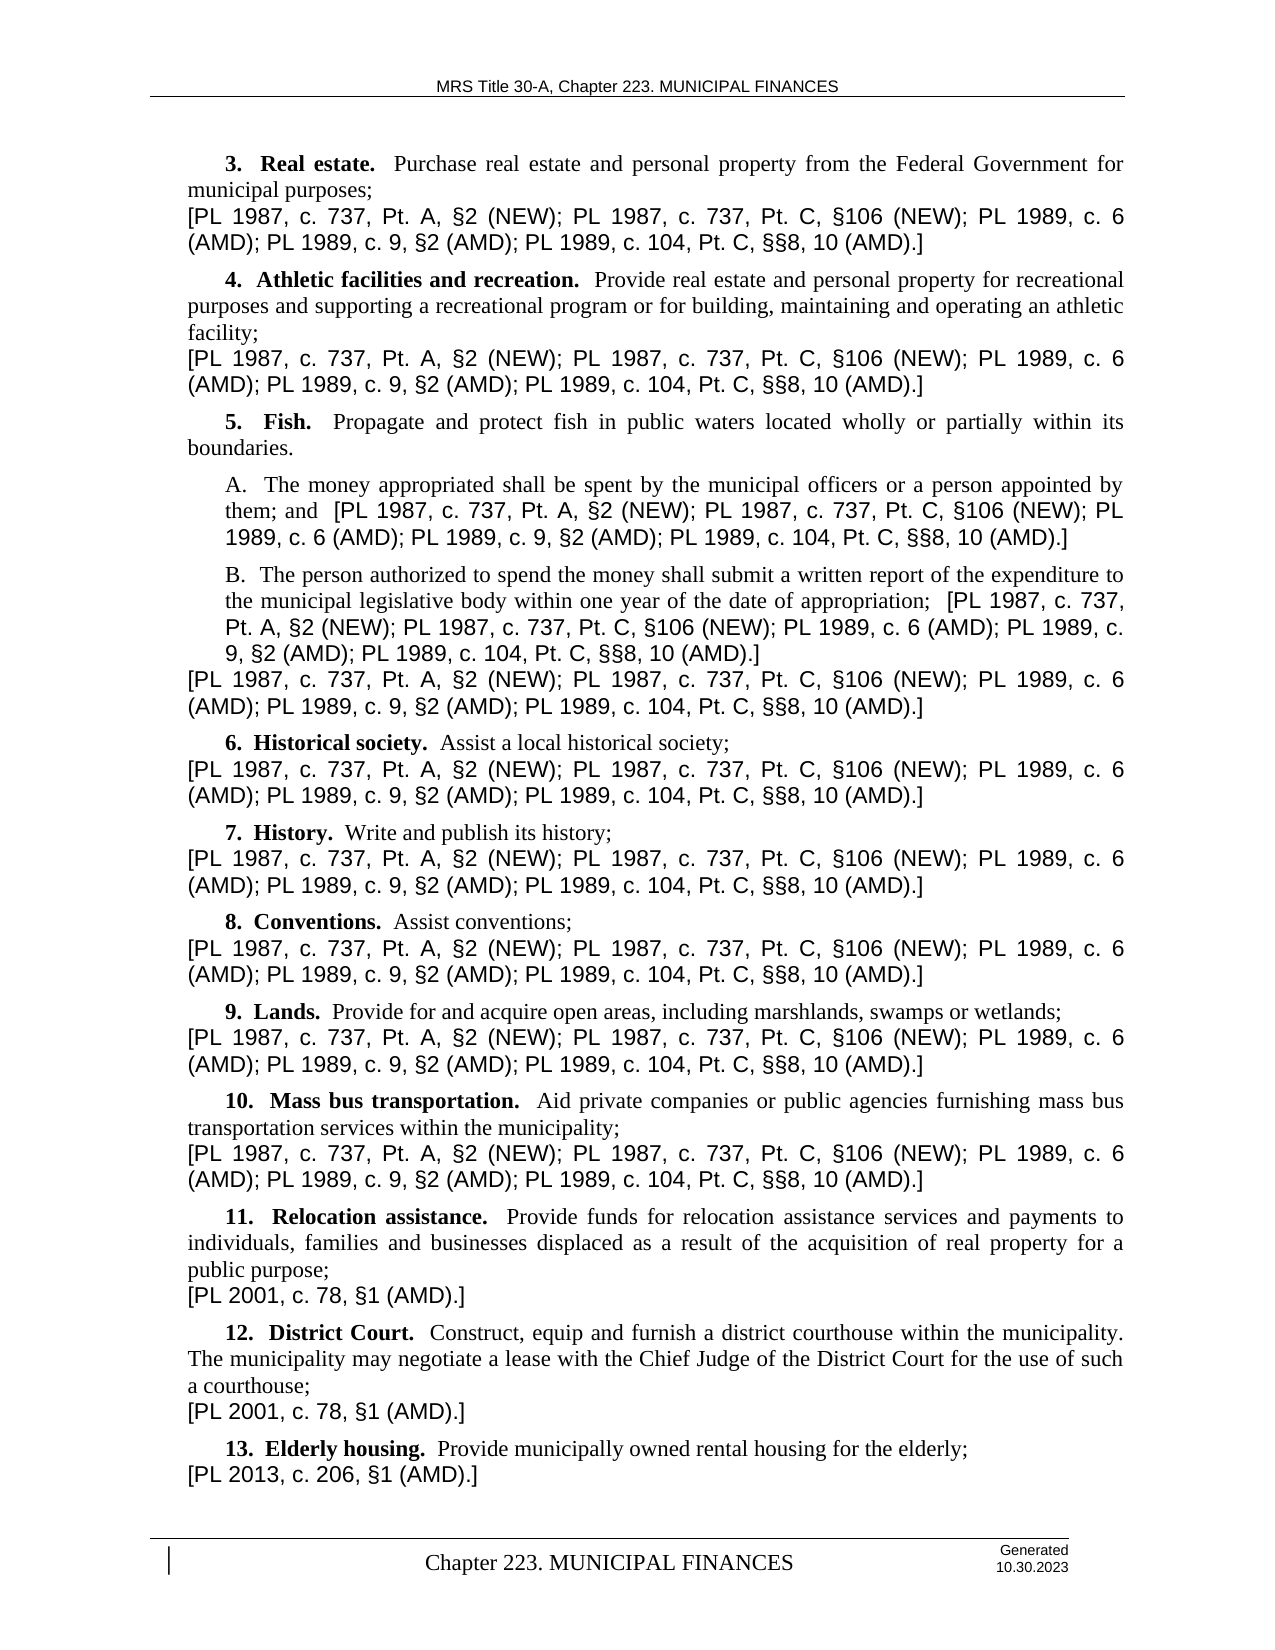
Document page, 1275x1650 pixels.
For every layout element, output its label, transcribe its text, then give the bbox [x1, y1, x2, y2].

text 12. District Court. Construct, equip and furnish a district courthouse within the municipality. The municipality may negotiate a lease with the Chief Judge of the District Court for the use of such a courthouse; [187, 1319, 1125, 1398]
text 9. Lands. Provide for and acquire open areas, including marshlands, swamps or wetlands; [187, 998, 1125, 1024]
text 5. Fish. Propagate and protect fish in public waters located wholly or partially within its boundaries. [187, 408, 1125, 461]
text 10. Mass bus transportation. Aid private companies or public agencies furnishing mass bus transportation services within the municipality; [187, 1087, 1125, 1140]
text 8. Conventions. Assist conventions; [187, 908, 1125, 935]
text 11. Relocation assistance. Provide funds for relocation assistance services and payments to individuals, families and businesses displaced as a result of the acquisition of real property for a public purpose; [187, 1203, 1125, 1282]
text 13. Elderly housing. Provide municipally owned rental housing for the elderly; [187, 1435, 1125, 1461]
text 4. Athletic facilities and recreation. Provide real estate and personal property for recreational purposes and supporting a recreational program or for building, maintaining and operating an athletic facility; [187, 266, 1125, 345]
text [PL 2001, c. 78, §1 (AMD).] [187, 1398, 1125, 1424]
text 7. History. Write and publish its history; [187, 819, 1125, 845]
text B. The person authorized to spend the money shall submit a written report of the expenditure to the municipal legislative body within one year of the date of appropriation; [PL 1987, c. 737, Pt. A, §2 (NEW); PL 1987, c. 737, Pt. C, §106 (NEW); PL 1989, c. 6 (AMD); PL 1989, c. 9, §2 (AMD); PL 1989, c. 104, Pt. C, §§8, 10 (AMD).] [225, 561, 1125, 666]
text A. The money appropriated shall be spent by the municipal officers or a person appointed by them; and [PL 1987, c. 737, Pt. A, §2 (NEW); PL 1987, c. 737, Pt. C, §106 (NEW); PL 1989, c. 6 (AMD); PL 1989, c. 9, §2 (AMD); PL 1989, c. 104, Pt. C, §§8, 10 (AMD).] [225, 471, 1125, 550]
text 3. Real estate. Purchase real estate and personal property from the Federal Government for municipal purposes; [187, 150, 1125, 203]
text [187, 203, 1125, 255]
text [PL 2013, c. 206, §1 (AMD).] [187, 1461, 1125, 1487]
text [PL 2001, c. 78, §1 (AMD).] [187, 1282, 1125, 1308]
text 6. Historical society. Assist a local historical society; [187, 729, 1125, 756]
